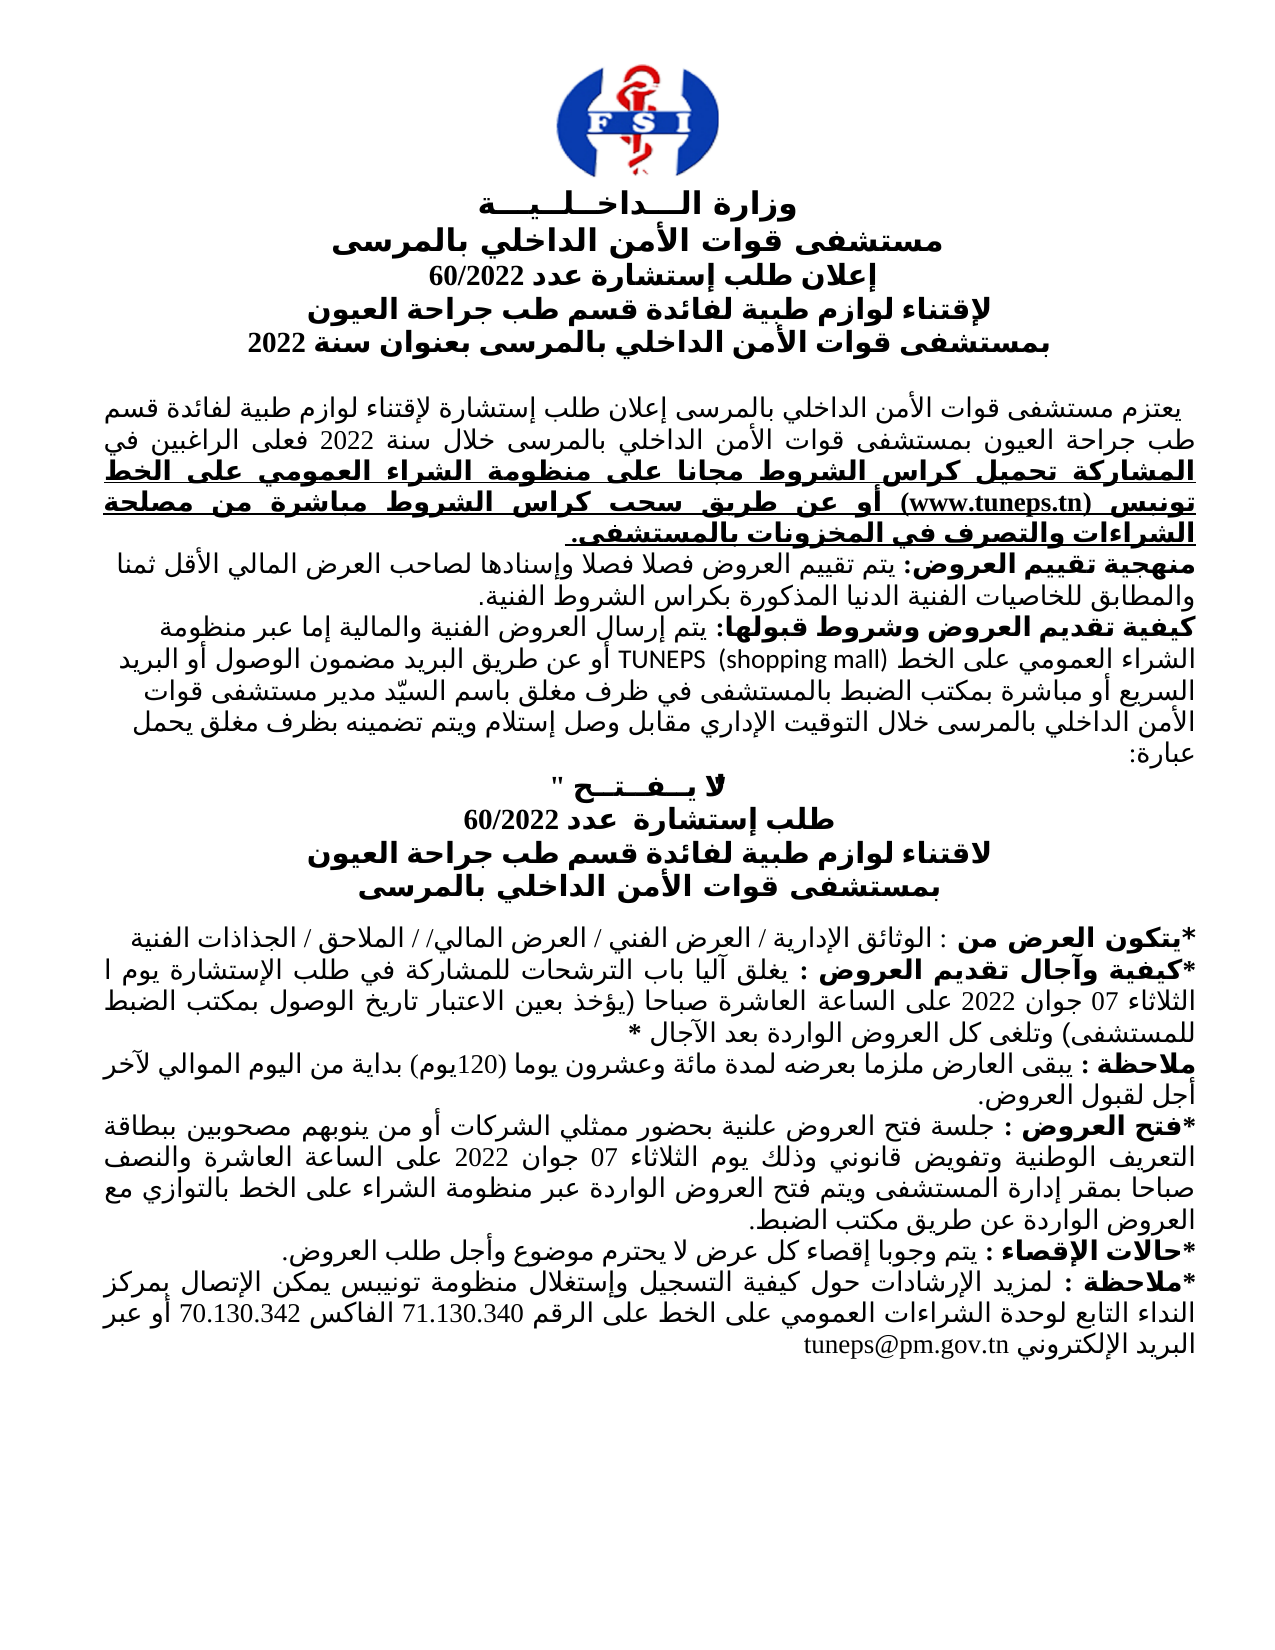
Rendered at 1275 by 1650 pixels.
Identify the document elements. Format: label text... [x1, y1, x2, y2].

list يعتزم مستشفى قوات الأمن الداخلي بالمرسى إعلان طلب إستشارة لإقتناء لوازم طبية لفائدة قسم طب جراحة العيون بمستشفى قوات الأمن الداخلي بالمرسى خلال سنة 2022 فعلى الراغبين في المشاركة تحميل كراس الشروط مجانا على منظومة الشراء العمومي على الخط تونبس (www.tuneps.tn) أو عن طريق سحب كراس الشروط مباشرة من مصلحة الشراءات والتصرف في المخزونات بالمستشفى. [103, 515, 1196, 548]
text *كيفية وآجال تقديم العروض : يغلق آليا باب الترشحات للمشاركة في طلب الإستشارة يوم ا الثلاثاء 07 جوان 2022 على الساعة العاشرة صباحا (يؤخذ بعين الاعتبار تاريخ الوصول بمكتب الضبط للمستشفى) وتلغى كل العروض الواردة بعد الآجال * [103, 954, 1196, 1048]
text طلب إستشارة عدد 60/2022 [103, 802, 1196, 836]
text *يتكون العرض من : الوثائق الإدارية / العرض الفني / العرض المالي/ / الملاحق / الجذاذات الفنية [103, 922, 1196, 954]
text مستشفى قوات الأمن الداخلي بالمرسى [148, 222, 1127, 258]
text " لا يــفــتــح " [103, 769, 1196, 802]
text منهجية تقييم العروض: يتم تقييم العروض فصلا فصلا وإسنادها لصاحب العرض المالي الأقل ثمنا والمطابق للخاصيات الفنية الدنيا المذكورة بكراس الشروط الفنية. [103, 548, 1196, 611]
text *حالات الإقصاء : يتم وجوبا إقصاء كل عرض لا يحترم موضوع وأجل طلب العروض. [103, 1235, 1196, 1266]
text بمستشفى قوات الأمن الداخلي بالمرسى بعنوان سنة 2022 [103, 326, 1196, 359]
text لاقتناء لوازم طبية لفائدة قسم طب جراحة العيون [103, 836, 1196, 869]
text *فتح العروض : جلسة فتح العروض علنية بحضور ممثلي الشركات أو من ينوبهم مصحوبين ببطاقة التعريف الوطنية وتفويض قانوني وذلك يوم الثلاثاء 07 جوان 2022 على الساعة العاشرة والنصف صباحا بمقر إدارة المستشفى ويتم فتح العروض الواردة عبر منظومة الشراء على الخط بالتوازي مع العروض الواردة عن طريق مكتب الضبط. [103, 1110, 1196, 1235]
text وزارة الـــداخــلــيـــة [148, 186, 1127, 222]
picture [556, 59, 719, 186]
list يعتزم مستشفى قوات الأمن الداخلي بالمرسى إعلان طلب إستشارة لإقتناء لوازم طبية لفائدة قسم طب جراحة العيون بمستشفى قوات الأمن الداخلي بالمرسى خلال سنة 2022 فعلى الراغبين في المشاركة تحميل كراس الشروط مجانا على منظومة الشراء العمومي على الخط تونبس (www.tuneps.tn) أو عن طريق سحب كراس الشروط مباشرة من مصلحة الشراءات والتصرف في المخزونات بالمستشفى. [103, 393, 1196, 513]
text إعلان طلب إستشارة عدد 60/2022 [103, 258, 1196, 292]
text لإقتناء لوازم طبية لفائدة قسم طب جراحة العيون [103, 292, 1196, 326]
text بمستشفى قوات الأمن الداخلي بالمرسى [103, 869, 1196, 903]
text كيفية تقديم العروض وشروط قبولها: يتم إرسال العروض الفنية والمالية إما عبر منظومة الشراء العمومي على الخط TUNEPS (shopping mall) أو عن طريق البريد مضمون الوصول أو البريد السريع أو مباشرة بمكتب الضبط بالمستشفى في ظرف مغلق باسم السيّد مدير مستشفى قوات الأمن الداخلي بالمرسى خلال التوقيت الإداري مقابل وصل إستلام ويتم تضمينه بظرف مغلق يحمل عبارة: [103, 611, 1196, 769]
text ملاحظة : يبقى العارض ملزما بعرضه لمدة مائة وعشرون يوما (120يوم) بداية من اليوم الموالي لآخر أجل لقبول العروض. [103, 1048, 1196, 1110]
text *ملاحظة : لمزيد الإرشادات حول كيفية التسجيل وإستغلال منظومة تونيبس يمكن الإتصال بمركز النداء التابع لوحدة الشراءات العمومي على الخط على الرقم 71.130.340 الفاكس 70.130.342 أو عبر البريد الإلكتروني tuneps@pm.gov.tn [103, 1266, 1196, 1359]
